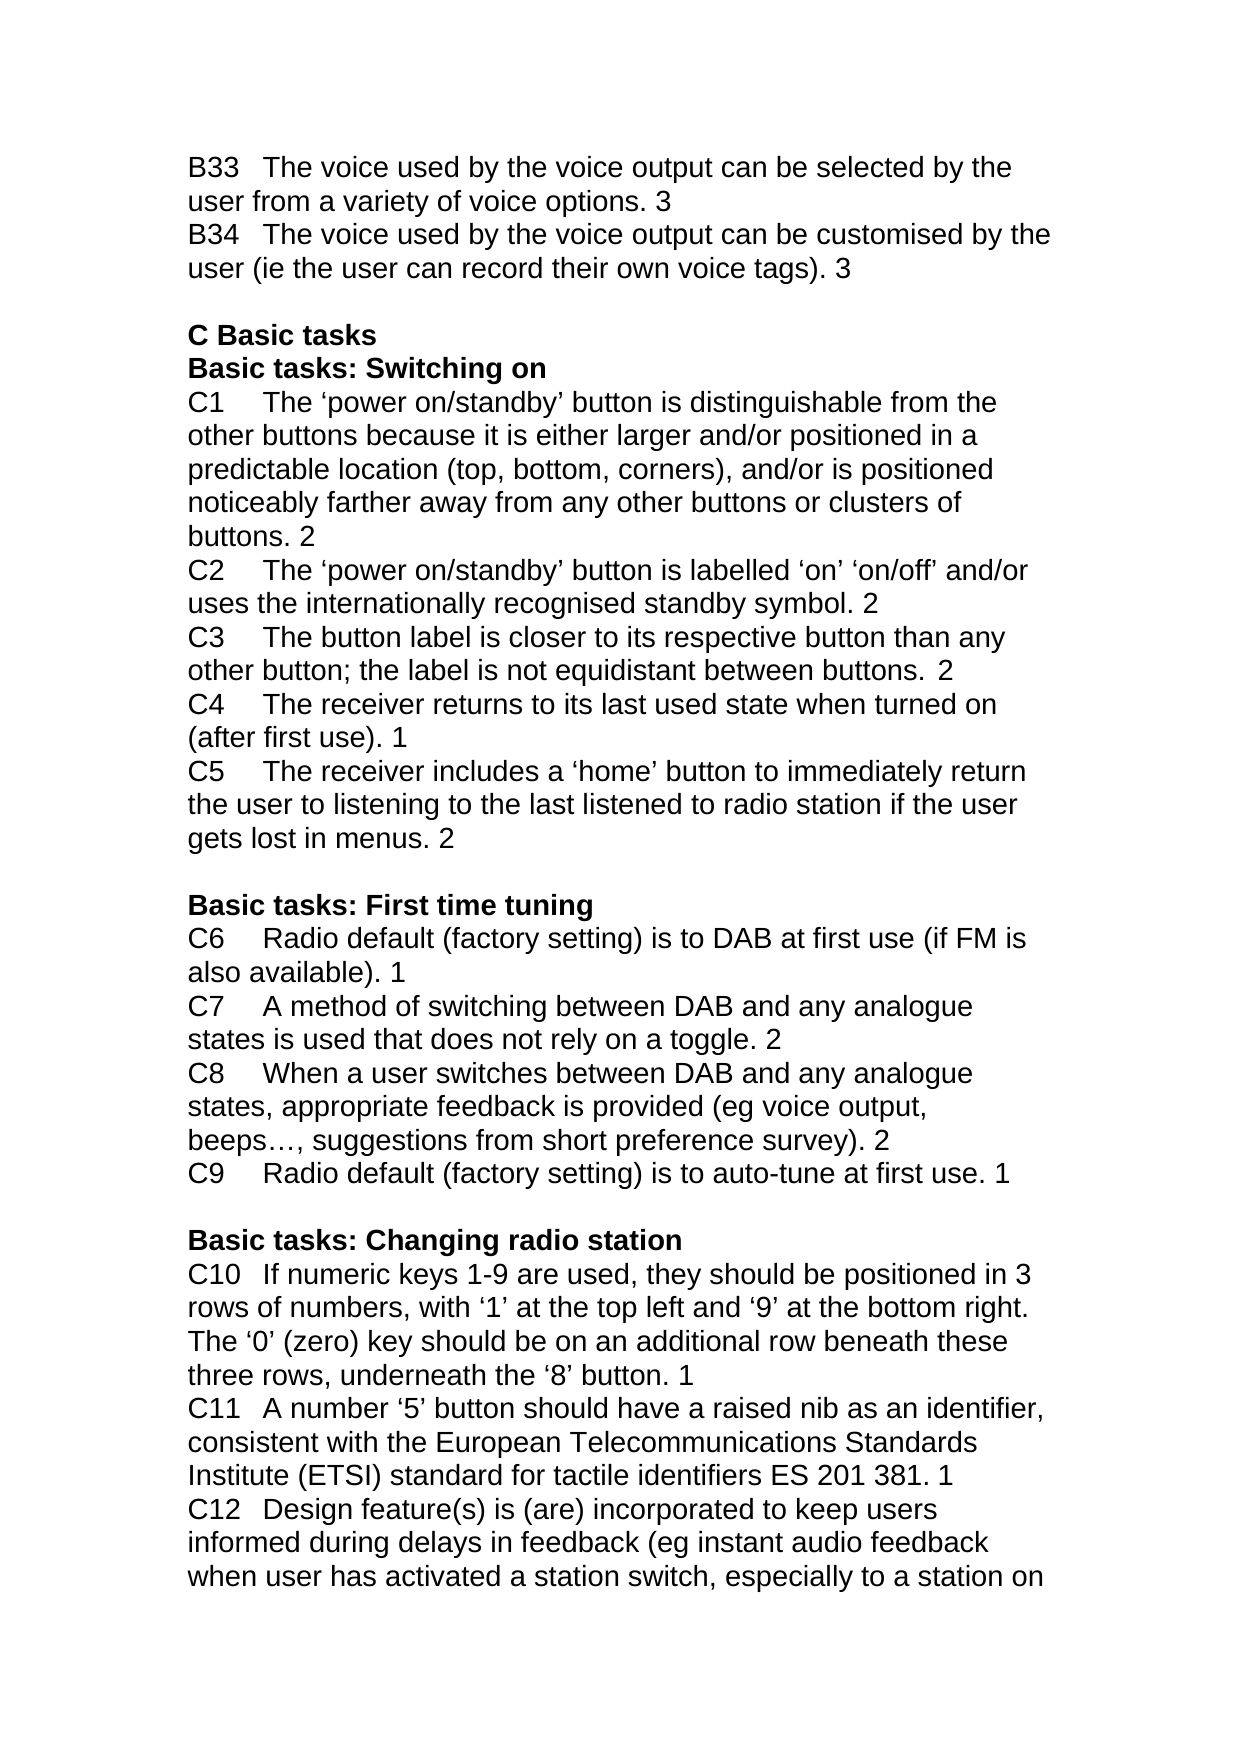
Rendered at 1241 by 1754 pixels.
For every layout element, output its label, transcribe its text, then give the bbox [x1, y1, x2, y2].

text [187, 1492, 1053, 1592]
text C1 The ‘power on/standby’ button is distinguishable from the other buttons because it is either larger and/or positioned in a predictable location (top, bottom, corners), and/or is positioned noticeably farther away from any other buttons or clusters of buttons. 2 [187, 385, 1053, 552]
text B33 The voice used by the voice output can be selected by the user from a variety of voice options. 3 [187, 150, 1053, 217]
text C5 The receiver includes a ‘home’ button to immediately return the user to listening to the last listened to radio station if the user gets lost in menus. 2 [187, 754, 1053, 854]
subtitle Basic tasks: Switching on [187, 351, 1053, 385]
text C6 Radio default (factory setting) is to DAB at first use (if FM is also available). 1 [187, 921, 1053, 988]
text C9 Radio default (factory setting) is to auto-tune at first use. 1 [187, 1156, 1053, 1190]
text C10 If numeric keys 1-9 are used, they should be positioned in 3 rows of numbers, with ‘1’ at the top left and ‘9’ at the bottom right. The ‘0’ (zero) key should be on an additional row beneath these three rows, underneath the ‘8’ button. 1 [187, 1257, 1053, 1391]
text C4 The receiver returns to its last used state when turned on (after first use). 1 [187, 687, 1053, 754]
text C11 A number ‘5’ button should have a raised nib as an identifier, consistent with the European Telecommunications Standards Institute (ETSI) standard for tactile identifiers ES 201 381. 1 [187, 1391, 1053, 1492]
text C7 A method of switching between DAB and any analogue states is used that does not rely on a toggle. 2 [187, 988, 1053, 1056]
subtitle C Basic tasks [187, 318, 1053, 351]
subtitle Basic tasks: Changing radio station [187, 1223, 1053, 1257]
text B34 The voice used by the voice output can be customised by the user (ie the user can record their own voice tags). 3 [187, 217, 1053, 284]
text C8 When a user switches between DAB and any analogue states, appropriate feedback is provided (eg voice output, beeps…, suggestions from short preference survey). 2 [187, 1056, 1053, 1156]
text C2 The ‘power on/standby’ button is labelled ‘on’ ‘on/off’ and/or uses the internationally recognised standby symbol. 2 [187, 552, 1053, 619]
text C3 The button label is closer to its respective button than any other button; the label is not equidistant between buttons. 2 [187, 619, 1053, 687]
subtitle Basic tasks: First time tuning [187, 888, 1053, 921]
